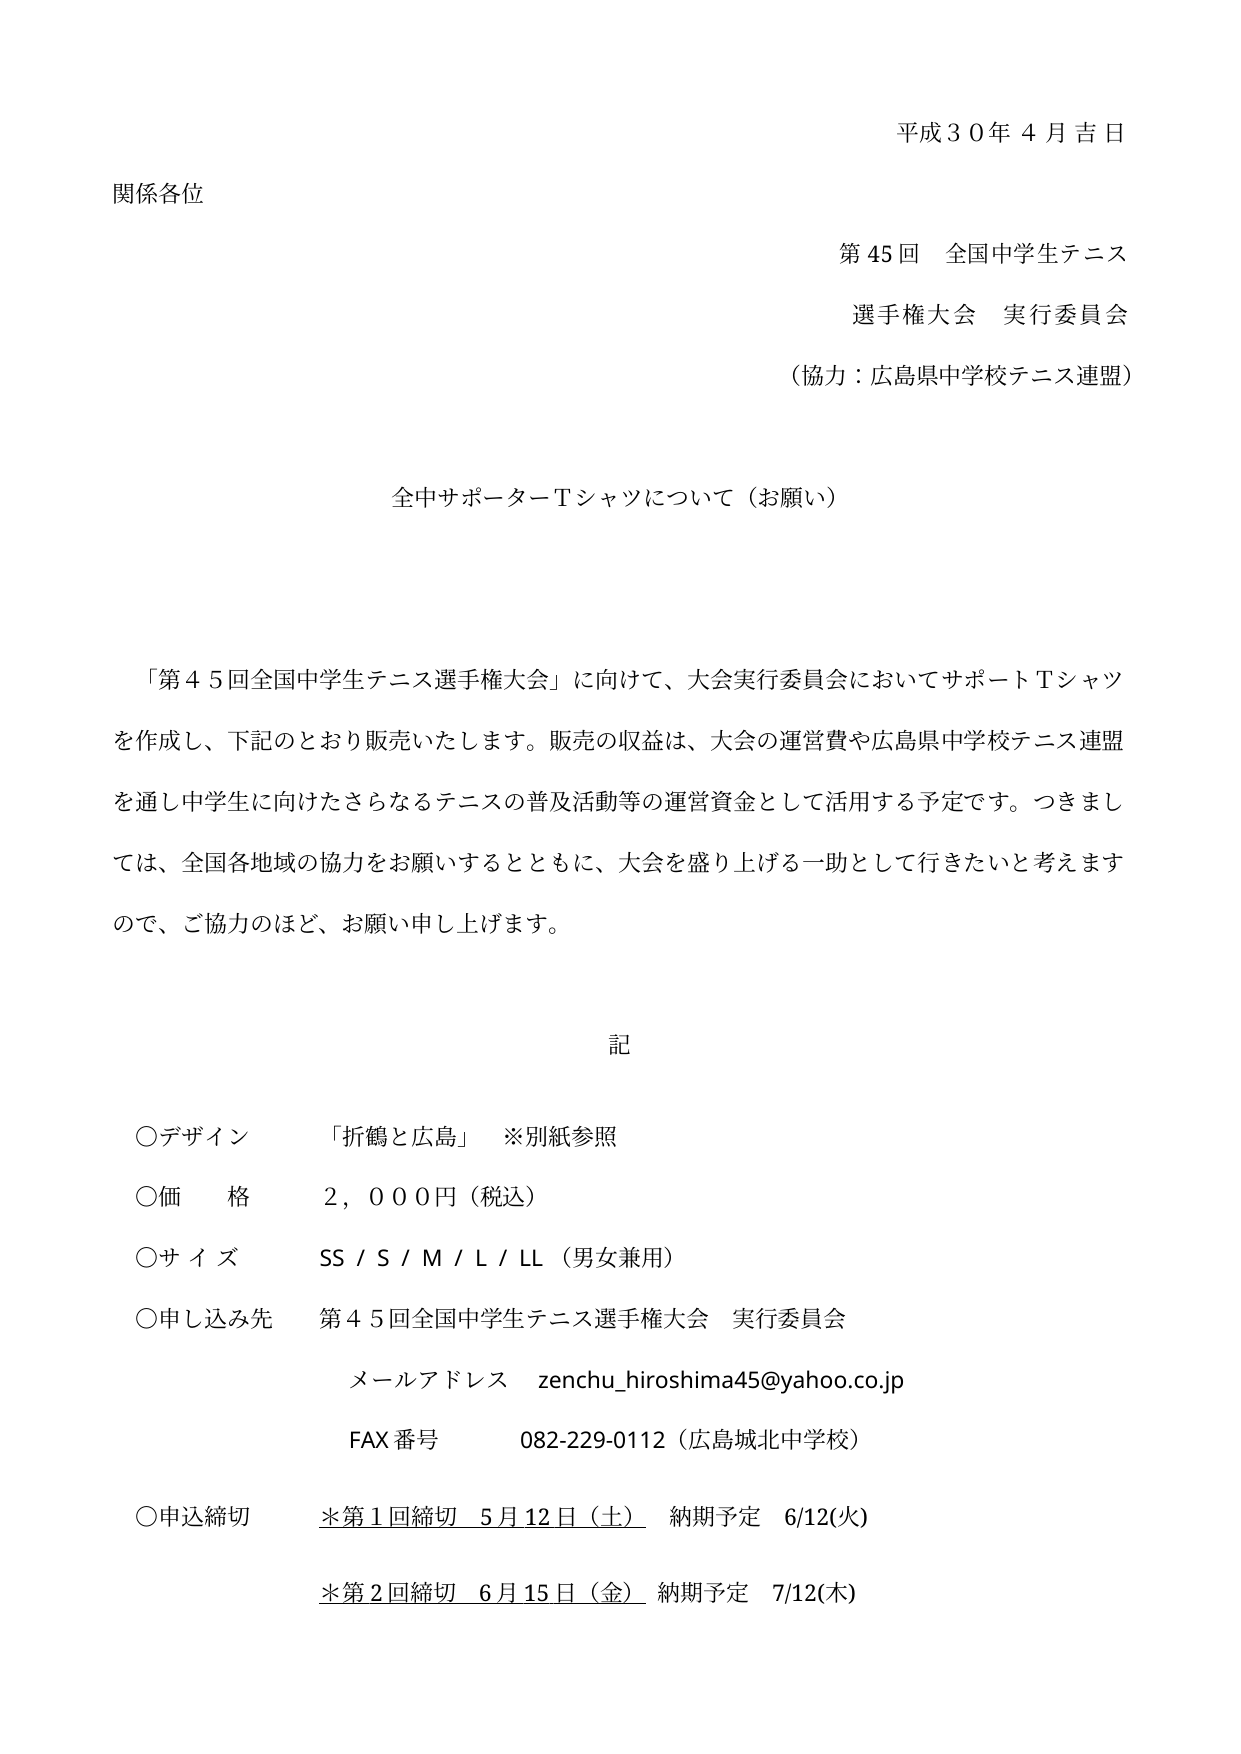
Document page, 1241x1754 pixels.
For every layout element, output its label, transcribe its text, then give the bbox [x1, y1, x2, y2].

text メールアドレス zenchu_hiroshima45@yahoo.co.jp [112, 1348, 1128, 1409]
subtitle 記 [112, 1013, 1128, 1074]
text ＊第2回締切 6月15日（金） 納期予定 7/12(木) [112, 1561, 1128, 1622]
text 「第４５回全国中学生テニス選手権大会」に向けて、大会実行委員会においてサポートＴシャツを作成し、下記のとおり販売いたします。販売の収益は、大会の運営費や広島県中学校テニス連盟を通し中学生に向けたさらなるテニスの普及活動等の運営資金として活用する予定です。つきましては、全国各地域の協力をお願いするとともに、大会を盛り上げる一助として行きたいと考えますので、ご協力のほど、お願い申し上げます。 [112, 648, 1128, 952]
text 〇申し込み先 第４５回全国中学生テニス選手権大会 実行委員会 [112, 1287, 1128, 1348]
text 第45回 全国中学生テニス [112, 222, 1128, 283]
text 〇申込締切 ＊第１回締切 5月12日（土） 納期予定 6/12(火) [112, 1485, 1128, 1546]
text 〇価 格 ２，０００円（税込） [112, 1165, 1128, 1226]
text 〇デザイン 「折鶴と広島」 ※別紙参照 [112, 1104, 1128, 1165]
text 平成３０年 ４ 月 吉 日 [112, 101, 1126, 162]
text FAX番号 082-229-0112（広島城北中学校） [112, 1409, 1128, 1469]
text （協力：広島県中学校テニス連盟） [112, 344, 1145, 405]
text 関係各位 [112, 162, 1128, 222]
text 全中サポーターＴシャツについて（お願い） [112, 466, 1128, 527]
text 選手権大会 実行委員会 [112, 283, 1128, 344]
text 〇サ イ ズ SS / S / M / L / LL （男女兼用） [112, 1226, 1128, 1287]
